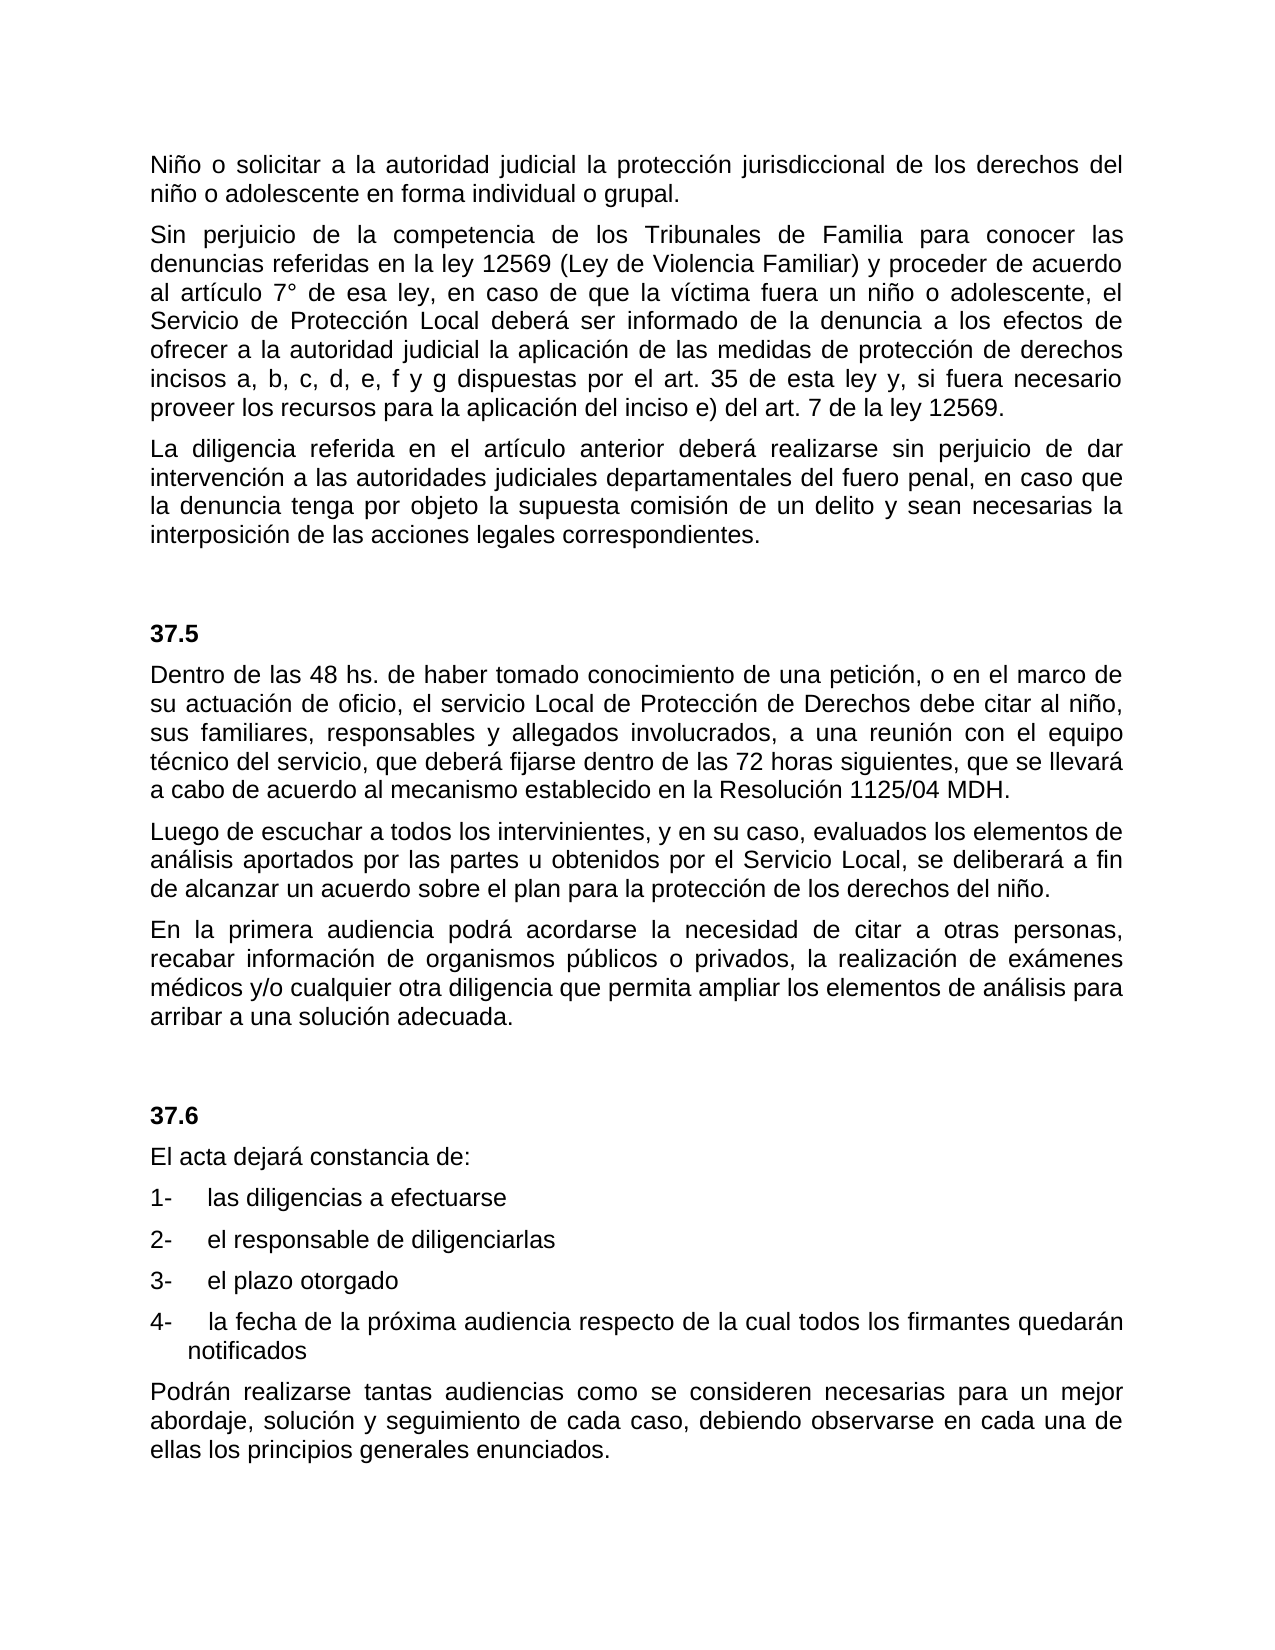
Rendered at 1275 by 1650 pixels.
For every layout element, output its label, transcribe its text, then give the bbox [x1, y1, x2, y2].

text 3- el plazo otorgado [150, 1266, 1125, 1294]
text Luego de escuchar a todos los intervinientes, y en su caso, evaluados los elementos de análisis aportados por las partes u obtenidos por el Servicio Local, se deliberará a fin de alcanzar un acuerdo sobre el plan para la protección de los derechos del niño. [150, 817, 1125, 903]
text 37.6 [150, 1101, 1125, 1129]
text Sin perjuicio de la competencia de los Tribunales de Familia para conocer las denuncias referidas en la ley 12569 (Ley de Violencia Familiar) y proceder de acuerdo al artículo 7° de esa ley, en caso de que la víctima fuera un niño o adolescente, el Servicio de Protección Local deberá ser informado de la denuncia a los efectos de ofrecer a la autoridad judicial la aplicación de las medidas de protección de derechos incisos a, b, c, d, e, f y g dispuestas por el art. 35 de esta ley y, si fuera necesario proveer los recursos para la aplicación del inciso e) del art. 7 de la ley 12569. [150, 220, 1125, 421]
text 4- la fecha de la próxima audiencia respecto de la cual todos los firmantes quedarán notificados [150, 1307, 1125, 1364]
text La diligencia referida en el artículo anterior deberá realizarse sin perjuicio de dar intervención a las autoridades judiciales departamentales del fuero penal, en caso que la denuncia tenga por objeto la supuesta comisión de un delito y sean necesarias la interposición de las acciones legales correspondientes. [150, 434, 1125, 549]
text 2- el responsable de diligenciarlas [150, 1224, 1125, 1253]
text 1- las diligencias a efectuarse [150, 1183, 1125, 1212]
text El acta dejará constancia de: [150, 1142, 1125, 1171]
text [150, 150, 1125, 207]
text Dentro de las 48 hs. de haber tomado conocimiento de una petición, o en el marco de su actuación de oficio, el servicio Local de Protección de Derechos debe citar al niño, sus familiares, responsables y allegados involucrados, a una reunión con el equipo técnico del servicio, que deberá fijarse dentro de las 72 horas siguientes, que se llevará a cabo de acuerdo al mecanismo establecido en la Resolución 1125/04 MDH. [150, 660, 1125, 804]
text En la primera audiencia podrá acordarse la necesidad de citar a otras personas, recabar información de organismos públicos o privados, la realización de exámenes médicos y/o cualquier otra diligencia que permita ampliar los elementos de análisis para arribar a una solución adecuada. [150, 915, 1125, 1030]
text 37.5 [150, 619, 1125, 648]
text Podrán realizarse tantas audiencias como se consideren necesarias para un mejor abordaje, solución y seguimiento de cada caso, debiendo observarse en cada una de ellas los principios generales enunciados. [150, 1377, 1125, 1463]
